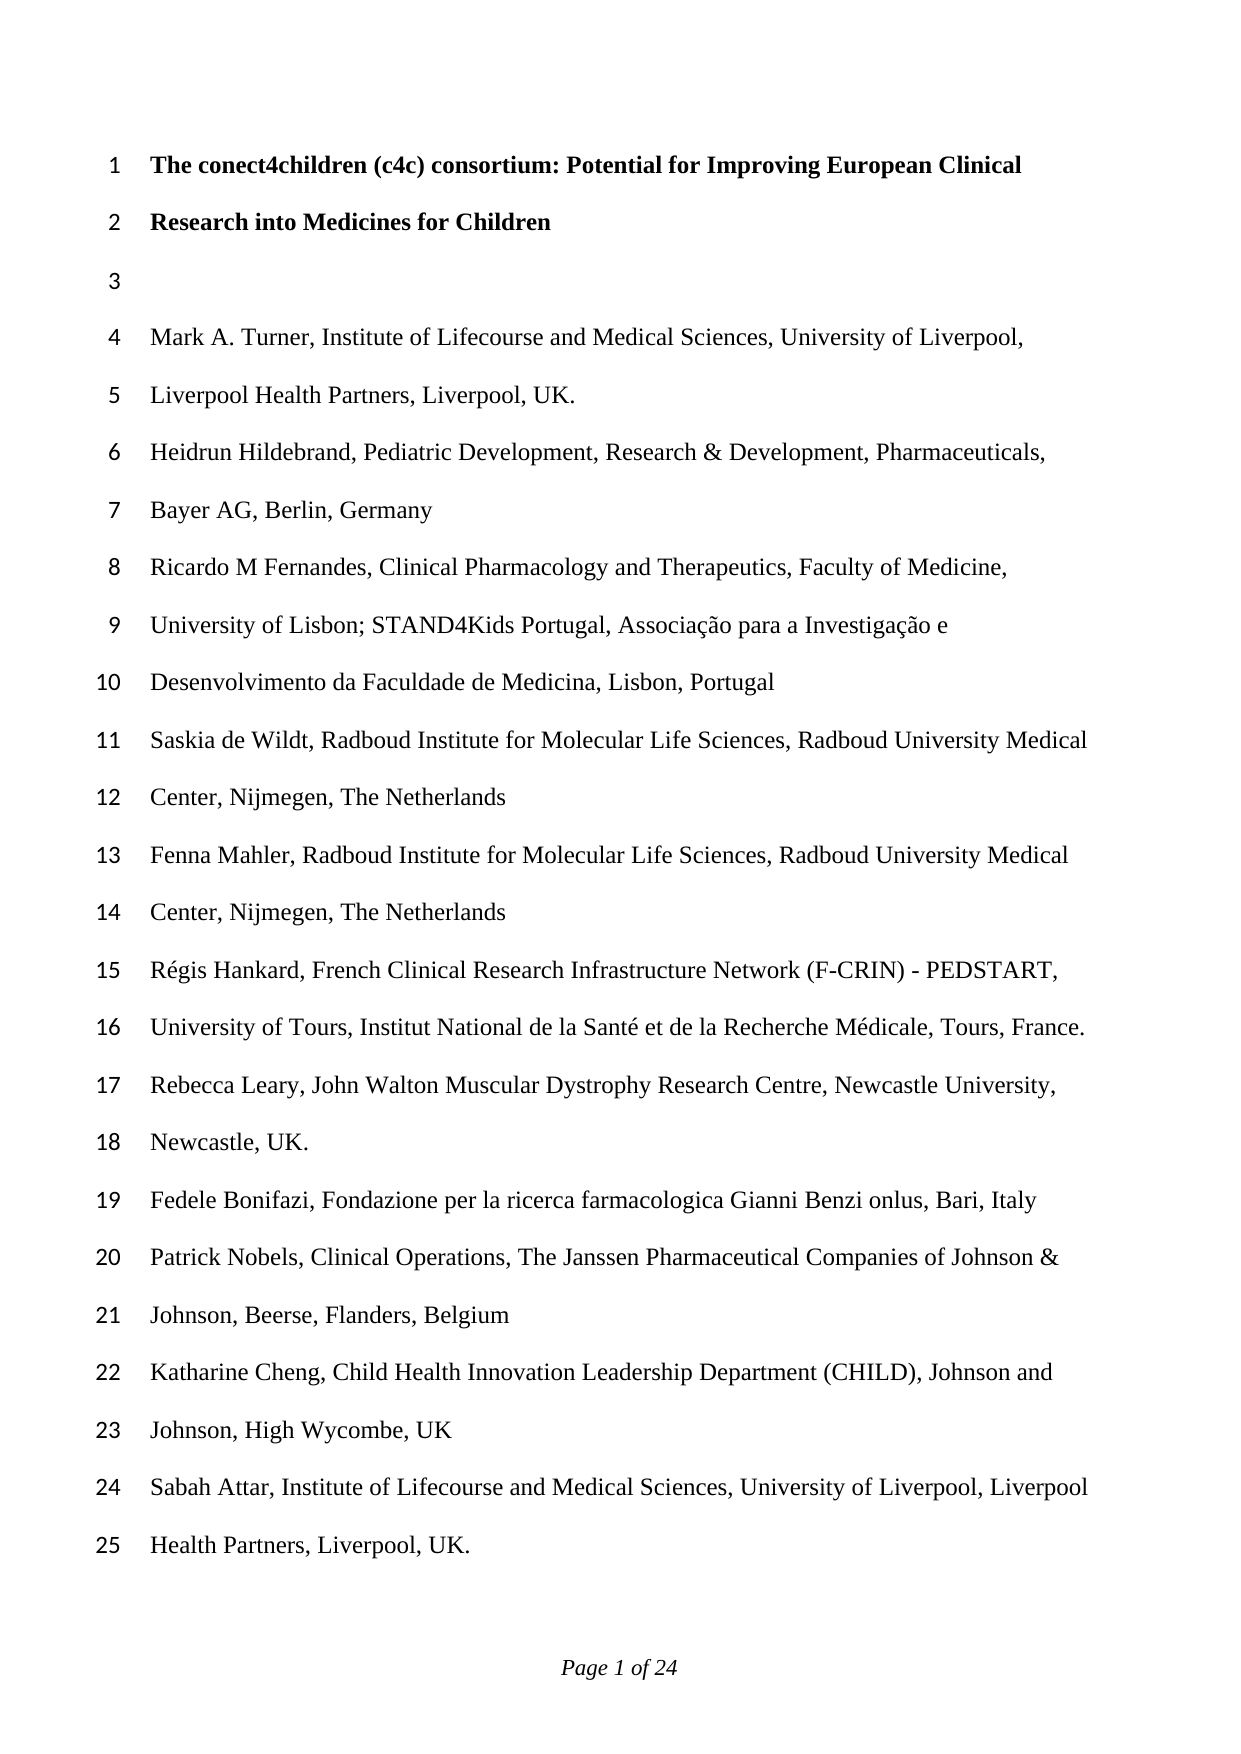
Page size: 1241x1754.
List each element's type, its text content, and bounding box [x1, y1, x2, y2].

text Saskia de Wildt, Radboud Institute for Molecular Life Sciences, Radboud University Medical Center, Nijmegen, The Netherlands [150, 725, 1090, 811]
text Fedele Bonifazi, Fondazione per la ricerca farmacologica Gianni Benzi onlus, Bari, Italy [150, 1185, 1090, 1214]
text Ricardo M Fernandes, Clinical Pharmacology and Therapeutics, Faculty of Medicine, University of Lisbon; STAND4Kids Portugal, Associação para a Investigação e Desenvolvimento da Faculdade de Medicina, Lisbon, Portugal [150, 552, 1090, 696]
text Heidrun Hildebrand, Pediatric Development, Research & Development, Pharmaceuticals, Bayer AG, Berlin, Germany [150, 437, 1090, 524]
text Régis Hankard, French Clinical Research Infrastructure Network (F-CRIN) - PEDSTART, University of Tours, Institut National de la Santé et de la Recherche Médicale, Tours, France. [150, 955, 1090, 1041]
text Patrick Nobels, Clinical Operations, The Janssen Pharmaceutical Companies of Johnson & Johnson, Beerse, Flanders, Belgium [150, 1242, 1090, 1329]
text Mark A. Turner, Institute of Lifecourse and Medical Sciences, University of Liverpool, Liverpool Health Partners, Liverpool, UK. [150, 322, 1090, 409]
text Katharine Cheng, Child Health Innovation Leadership Department (CHILD), Johnson and Johnson, High Wycombe, UK [150, 1357, 1090, 1444]
text Fenna Mahler, Radboud Institute for Molecular Life Sciences, Radboud University Medical Center, Nijmegen, The Netherlands [150, 840, 1090, 926]
text Rebecca Leary, John Walton Muscular Dystrophy Research Centre, Newcastle University, Newcastle, UK. [150, 1070, 1090, 1156]
text The conect4children (c4c) consortium: Potential for Improving European Clinical Research into Medicines for Children [150, 150, 1090, 236]
text Sabah Attar, Institute of Lifecourse and Medical Sciences, University of Liverpool, Liverpool Health Partners, Liverpool, UK. [150, 1472, 1090, 1559]
